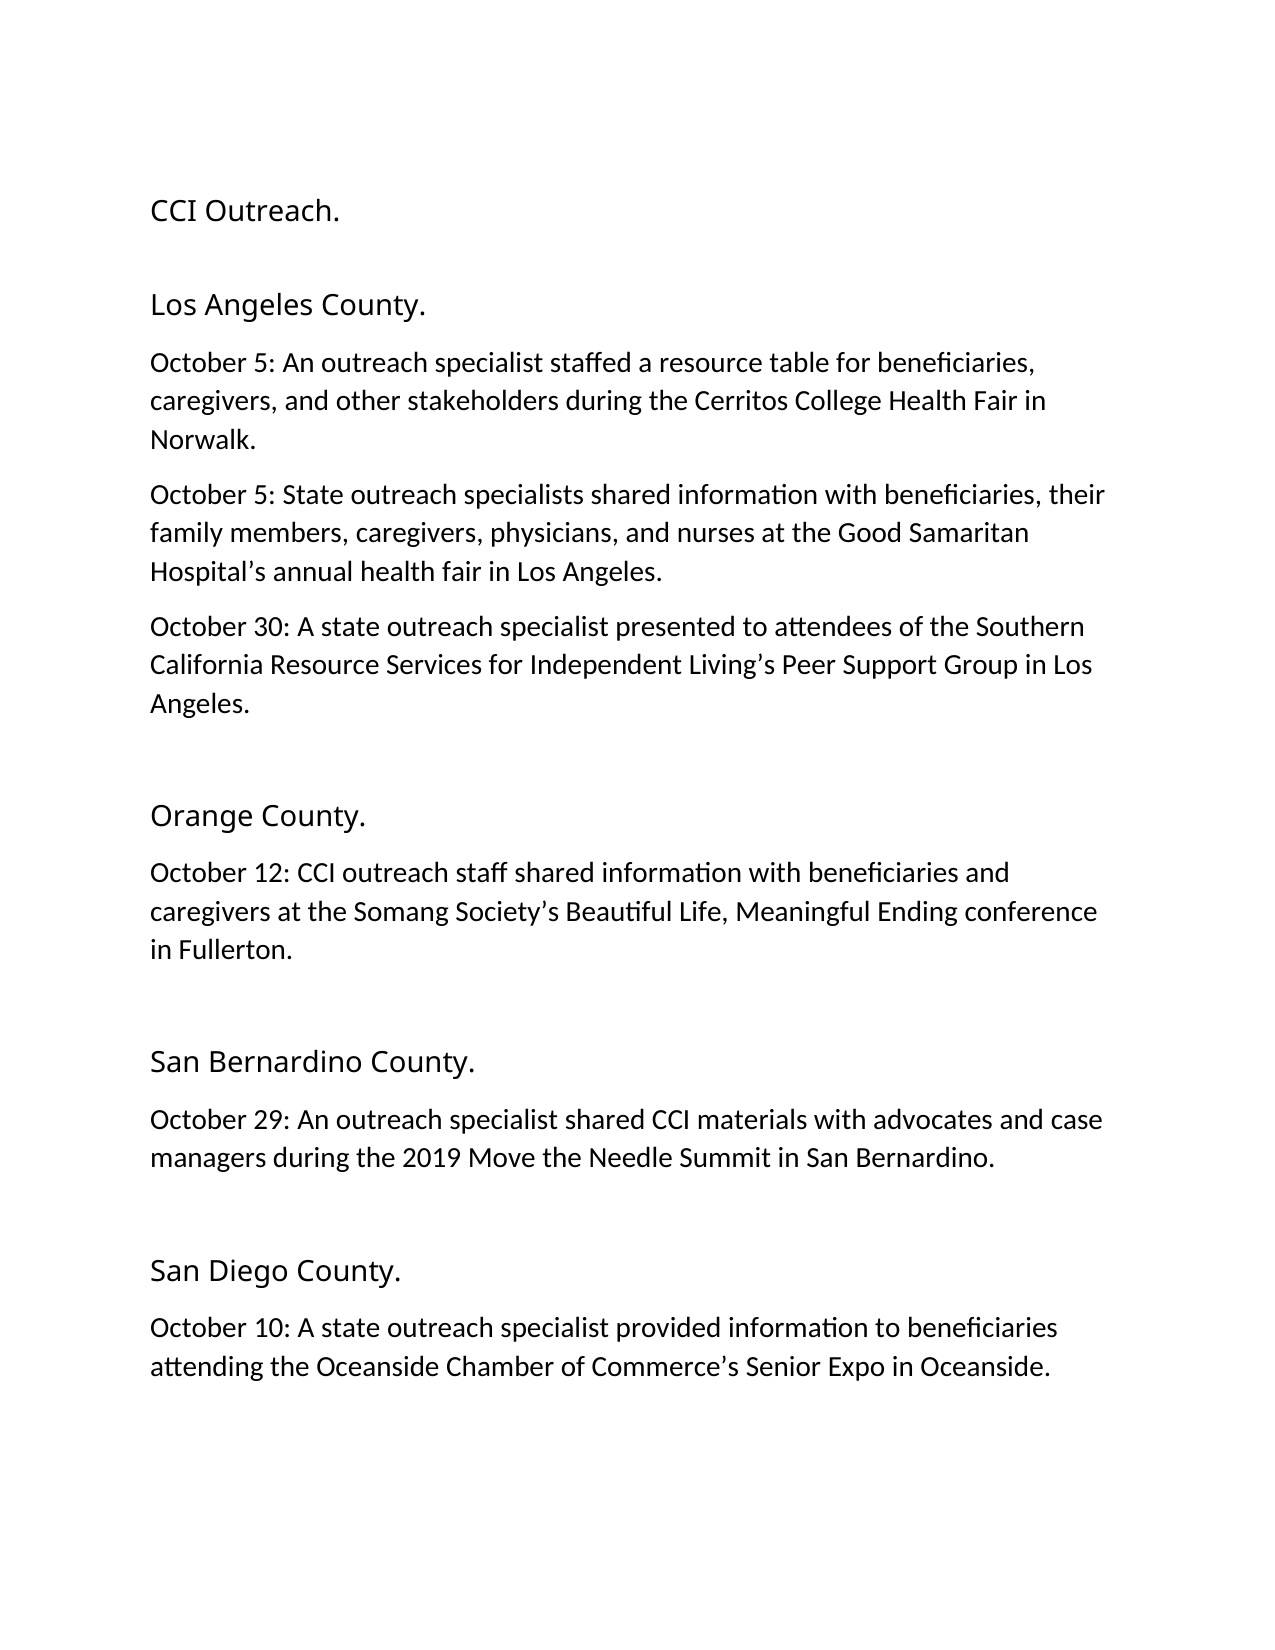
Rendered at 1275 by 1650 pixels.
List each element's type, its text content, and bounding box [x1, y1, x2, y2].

text October 5: State outreach specialists shared information with beneficiaries, their family members, caregivers, physicians, and nurses at the Good Samaritan Hospital’s annual health fair in Los Angeles. [150, 476, 1125, 588]
text October 5: An outreach specialist staffed a resource table for beneficiaries, caregivers, and other stakeholders during the Cerritos College Health Fair in Norwalk. [150, 344, 1125, 457]
text Orange County. [150, 795, 1125, 835]
text October 30: A state outreach specialist presented to attendees of the Southern California Resource Services for Independent Living’s Peer Support Group in Los Angeles. [150, 608, 1125, 721]
text October 10: A state outreach specialist provided information to beneficiaries attending the Oceanside Chamber of Commerce’s Senior Expo in Oceanside. [150, 1309, 1125, 1383]
text October 12: CCI outreach staff shared information with beneficiaries and caregivers at the Somang Society’s Beautiful Life, Meaningful Ending conference in Fullerton. [150, 854, 1125, 967]
subtitle San Bernardino County. [150, 1042, 1125, 1081]
text San Diego County. [150, 1250, 1125, 1289]
subtitle CCI Outreach. [150, 190, 1125, 229]
text October 29: An outreach specialist shared CCI materials with advocates and case managers during the 2019 Move the Needle Summit in San Bernardino. [150, 1101, 1125, 1175]
subtitle Los Angeles County. [150, 284, 1125, 324]
